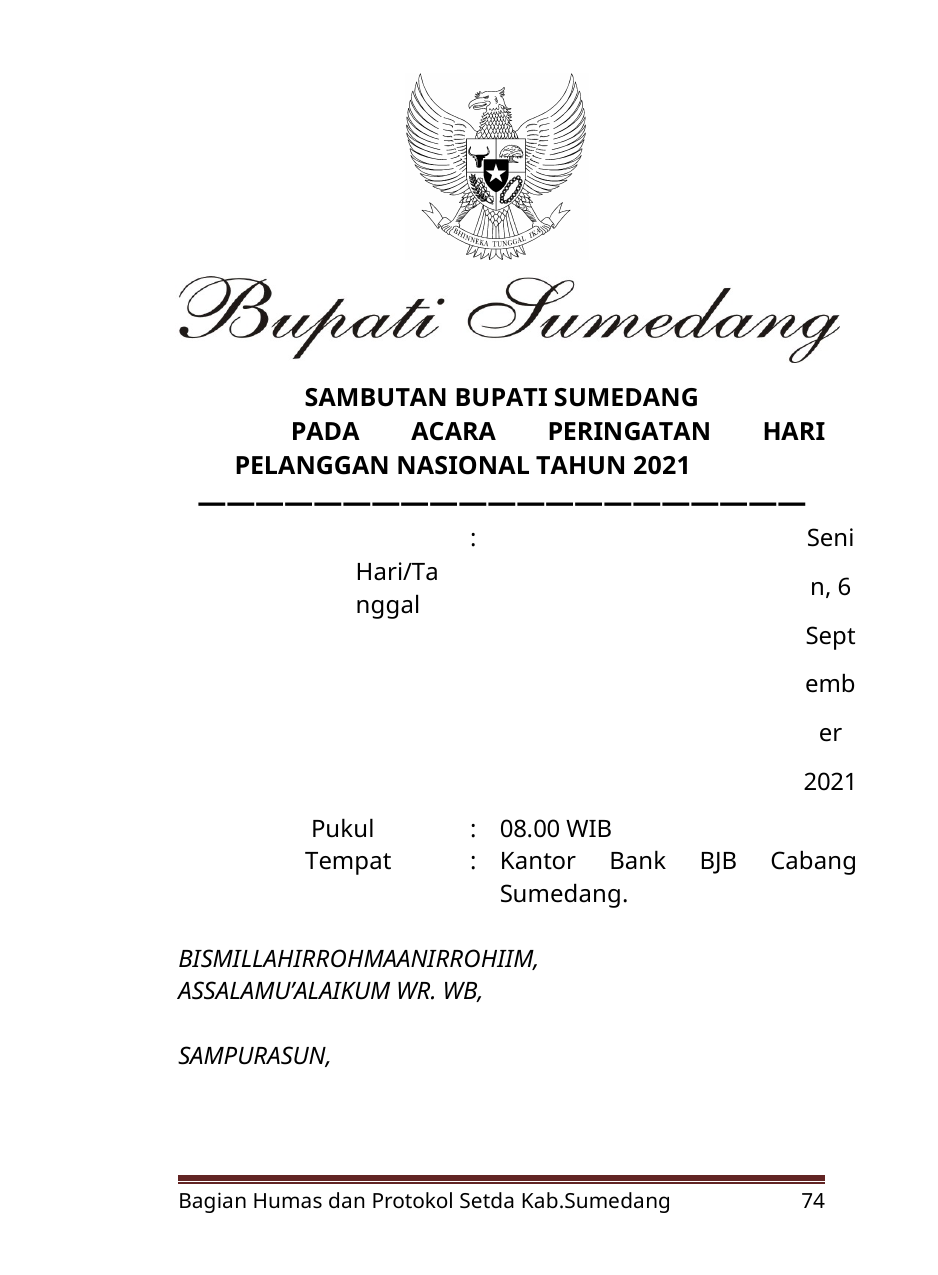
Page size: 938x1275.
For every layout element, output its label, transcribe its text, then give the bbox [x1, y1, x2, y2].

table_cell Kantor Bank BJB Cabang Sumedang. [488, 844, 872, 909]
table_cell : [459, 812, 488, 844]
text SAMBUTAN BUPATI SUMEDANG [178, 380, 825, 414]
table_header Hari/Tanggal [282, 521, 459, 812]
table_cell : [459, 844, 488, 909]
picture [163, 276, 840, 363]
table_cell Pukul [282, 812, 459, 844]
text ————————————————————— [178, 482, 825, 521]
text BISMILLAHIRROHMAANIRROHIIM, [178, 942, 825, 974]
table_header : [459, 521, 488, 812]
table_cell 08.00 WIB [488, 812, 872, 844]
text PADA ACARA PERINGATAN HARI PELANGGAN NASIONAL TAHUN 2021 [234, 414, 825, 482]
text ASSALAMU’ALAIKUM WR. WB, [178, 974, 825, 1007]
table_cell Tempat [282, 844, 459, 909]
table_header Senin, 6 September 2021 [488, 521, 872, 812]
text SAMPURASUN, [178, 1039, 825, 1072]
